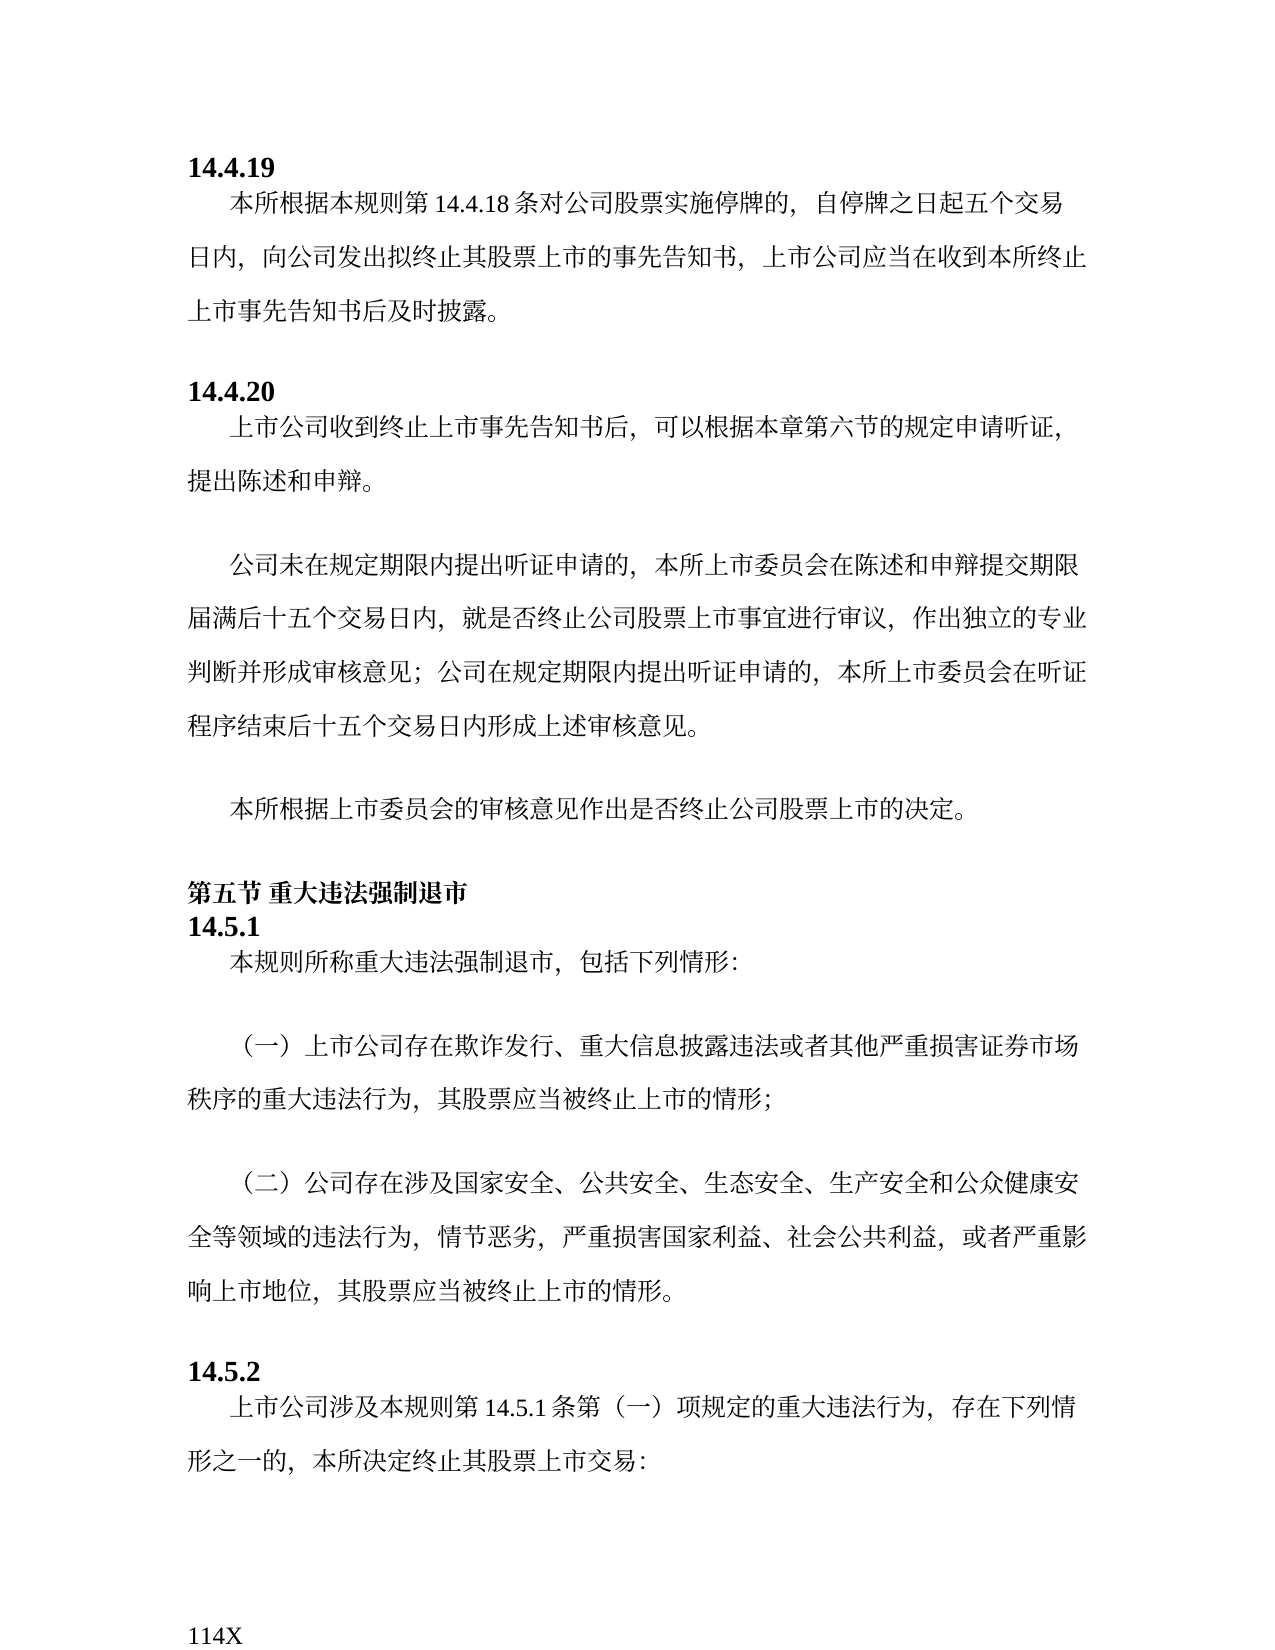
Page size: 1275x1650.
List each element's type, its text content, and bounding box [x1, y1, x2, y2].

text 本所根据上市委员会的审核意见作出是否终止公司股票上市的决定。 [187, 790, 1087, 826]
text （二）公司存在涉及国家安全、公共安全、生态安全、生产安全和公众健康安全等领域的违法行为，情节恶劣，严重损害国家利益、社会公共利益，或者严重影响上市地位，其股票应当被终止上市的情形。 [187, 1163, 1087, 1307]
text 上市公司收到终止上市事先告知书后，可以根据本章第六节的规定申请听证，提出陈述和申辩。 [187, 408, 1087, 498]
text 本规则所称重大违法强制退市，包括下列情形： [187, 943, 1087, 979]
text 上市公司涉及本规则第14.5.1条第（一）项规定的重大违法行为，存在下列情形之一的，本所决定终止其股票上市交易： [187, 1388, 1087, 1478]
text 本所根据本规则第14.4.18条对公司股票实施停牌的，自停牌之日起五个交易日内，向公司发出拟终止其股票上市的事先告知书，上市公司应当在收到本所终止上市事先告知书后及时披露。 [187, 183, 1087, 327]
text 公司未在规定期限内提出听证申请的，本所上市委员会在陈述和申辩提交期限届满后十五个交易日内，就是否终止公司股票上市事宜进行审议，作出独立的专业判断并形成审核意见；公司在规定期限内提出听证申请的，本所上市委员会在听证程序结束后十五个交易日内形成上述审核意见。 [187, 545, 1087, 743]
text （一）上市公司存在欺诈发行、重大信息披露违法或者其他严重损害证券市场秩序的重大违法行为，其股票应当被终止上市的情形； [187, 1026, 1087, 1116]
